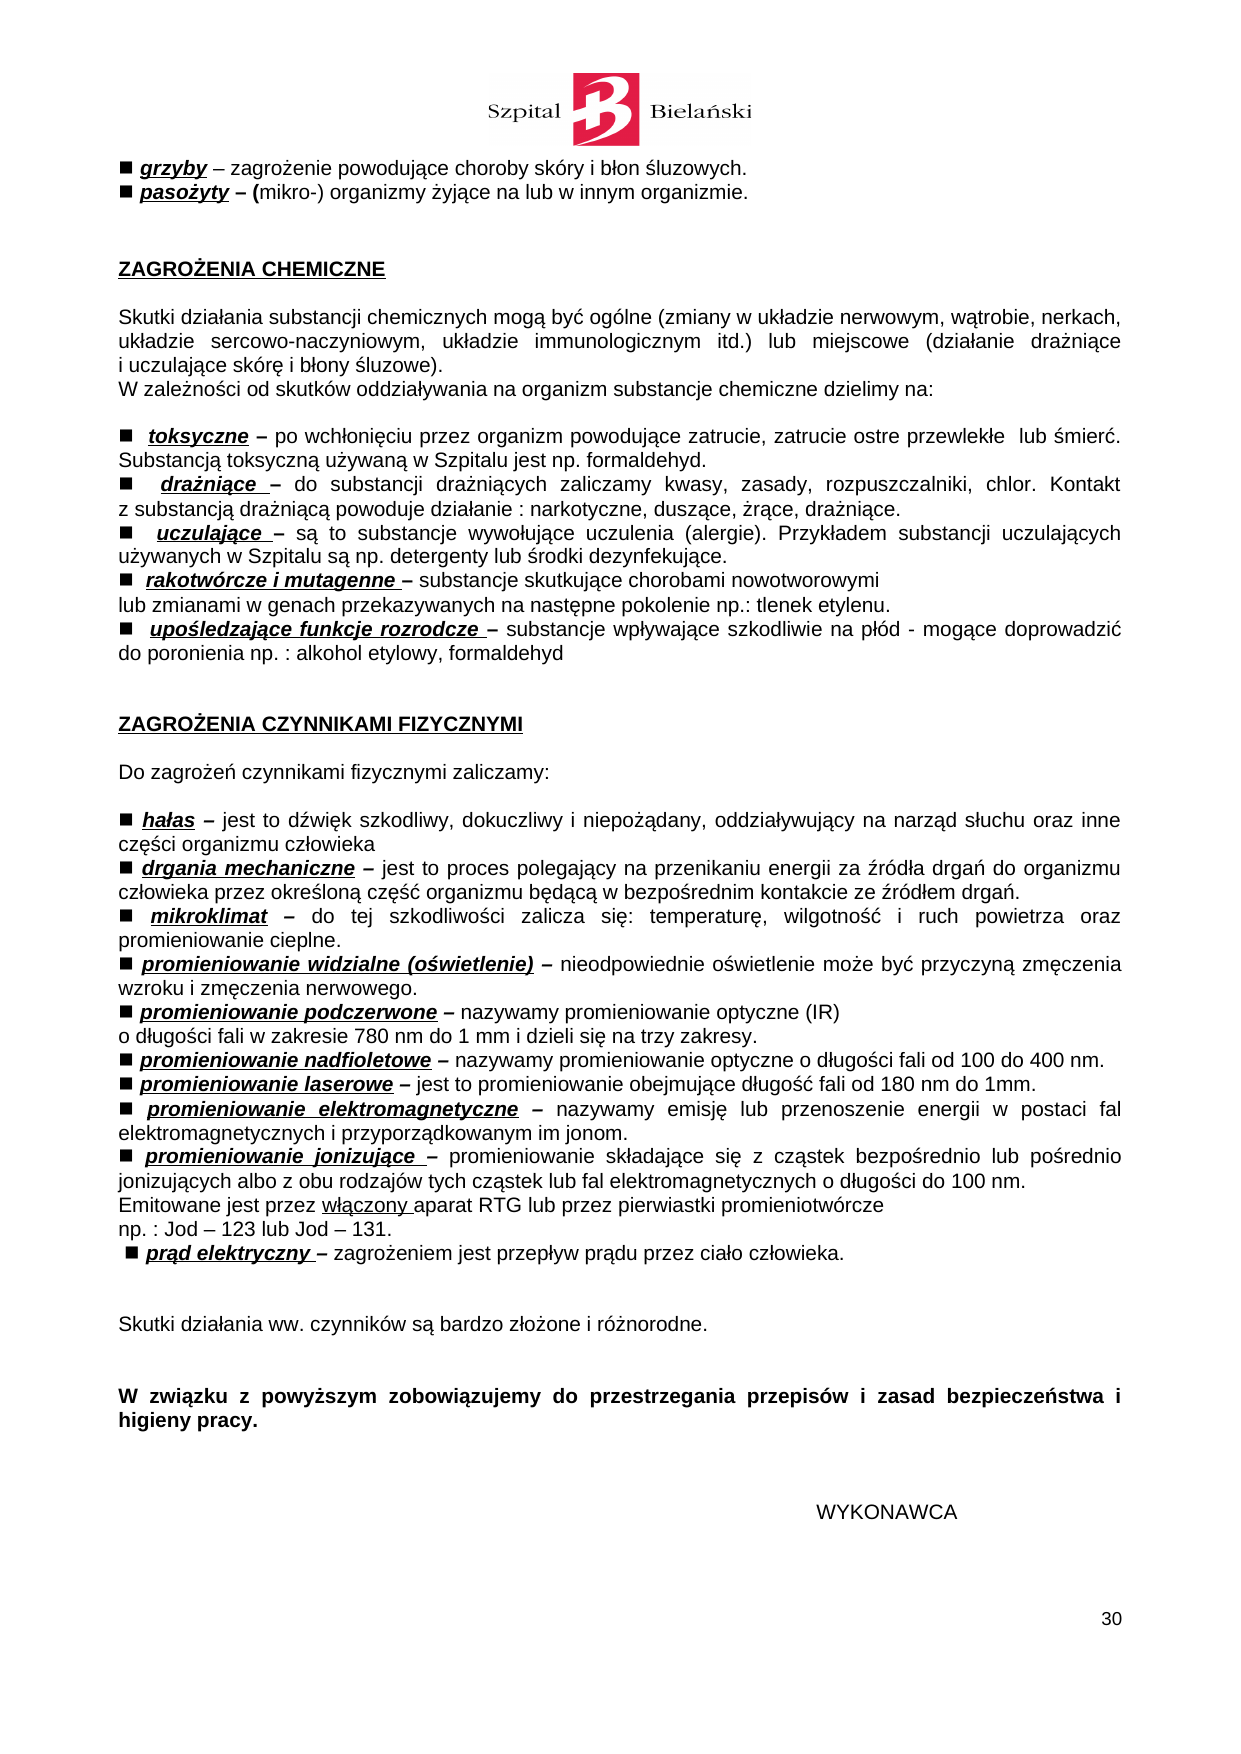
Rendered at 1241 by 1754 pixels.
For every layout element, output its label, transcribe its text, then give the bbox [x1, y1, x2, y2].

text Do zagrożeń czynnikami fizycznymi zaliczamy: [118, 760, 1122, 784]
text ZAGROŻENIA CZYNNIKAMI FIZYCZNYMI [118, 712, 1122, 736]
text np. : Jod – 123 lub Jod – 131. [118, 1216, 1122, 1240]
text promieniowanie laserowe – jest to promieniowanie obejmujące długość fali od 180 nm do 1mm. [118, 1072, 1122, 1096]
text pasożyty – (mikro-) organizmy żyjące na lub w innym organizmie. [118, 180, 1122, 204]
text prąd elektryczny – zagrożeniem jest przepływ prądu przez ciało człowieka. [118, 1240, 1122, 1264]
text ZAGROŻENIA CHEMICZNE [118, 257, 1122, 281]
text uczulające – są to substancje wywołujące uczulenia (alergie). Przykładem substancji uczulających używanych w Szpitalu są np. detergenty lub środki dezynfekujące. [118, 520, 1122, 568]
text toksyczne – po wchłonięciu przez organizm powodujące zatrucie, zatrucie ostre przewlekłe lub śmierć. Substancją toksyczną używaną w Szpitalu jest np. formaldehyd. [118, 424, 1122, 472]
text Emitowane jest przez włączony aparat RTG lub przez pierwiastki promieniotwórcze [118, 1192, 1122, 1216]
text lub zmianami w genach przekazywanych na następne pokolenie np.: tlenek etylenu. [118, 592, 1122, 616]
text mikroklimat – do tej szkodliwości zalicza się: temperaturę, wilgotność i ruch powietrza oraz promieniowanie cieplne. [118, 904, 1122, 952]
text rakotwórcze i mutagenne – substancje skutkujące chorobami nowotworowymi [118, 568, 1122, 592]
text hałas – jest to dźwięk szkodliwy, dokuczliwy i niepożądany, oddziaływujący na narząd słuchu oraz inne części organizmu człowieka [118, 808, 1122, 856]
text Skutki działania ww. czynników są bardzo złożone i różnorodne. [118, 1312, 1122, 1336]
text promieniowanie widzialne (oświetlenie) – nieodpowiednie oświetlenie może być przyczyną zmęczenia wzroku i zmęczenia nerwowego. [118, 952, 1122, 1000]
text promieniowanie jonizujące – promieniowanie składające się z cząstek bezpośrednio lub pośrednio jonizujących albo z obu rodzajów tych cząstek lub fal elektromagnetycznych o długości do 100 nm. [118, 1144, 1122, 1192]
text o długości fali w zakresie 780 nm do i dzieli się na trzy zakresy. [118, 1024, 1122, 1048]
text promieniowanie elektromagnetyczne – nazywamy emisję lub przenoszenie energii w postaci fal elektromagnetycznych i przyporządkowanym im jonom. [118, 1096, 1122, 1144]
text drażniące – do substancji drażniących zaliczamy kwasy, zasady, rozpuszczalniki, chlor. Kontakt z substancją drażniącą powoduje działanie : narkotyczne, duszące, żrące, drażniące. [118, 472, 1122, 520]
text W związku z powyższym zobowiązujemy do przestrzegania przepisów i zasad bezpieczeństwa i higieny pracy. [118, 1384, 1122, 1432]
text W zależności od skutków oddziaływania na organizm substancje chemiczne dzielimy na: [118, 376, 1122, 400]
picture [488, 73, 752, 146]
text promieniowanie podczerwone – nazywamy promieniowanie optyczne (IR) [118, 1000, 1122, 1024]
text WYKONAWCA [118, 1499, 1122, 1551]
text upośledzające funkcje rozrodcze – substancje wpływające szkodliwie na płód - mogące doprowadzić do poronienia np. : alkohol etylowy, formaldehyd [118, 616, 1122, 664]
text drgania mechaniczne – jest to proces polegający na przenikaniu energii za źródła drgań do organizmu człowieka przez określoną część organizmu będącą w bezpośrednim kontakcie ze źródłem drgań. [118, 856, 1122, 904]
text promieniowanie nadfioletowe – nazywamy promieniowanie optyczne o długości fali od 100 do 400 nm. [118, 1048, 1122, 1072]
text Skutki działania substancji chemicznych mogą być ogólne (zmiany w układzie nerwowym, wątrobie, nerkach, układzie sercowo-naczyniowym, układzie immunologicznym itd.) lub miejscowe (działanie drażniące i uczulające skórę i błony śluzowe). [118, 304, 1122, 376]
text grzyby – zagrożenie powodujące choroby skóry i błon śluzowych. [118, 156, 1122, 180]
